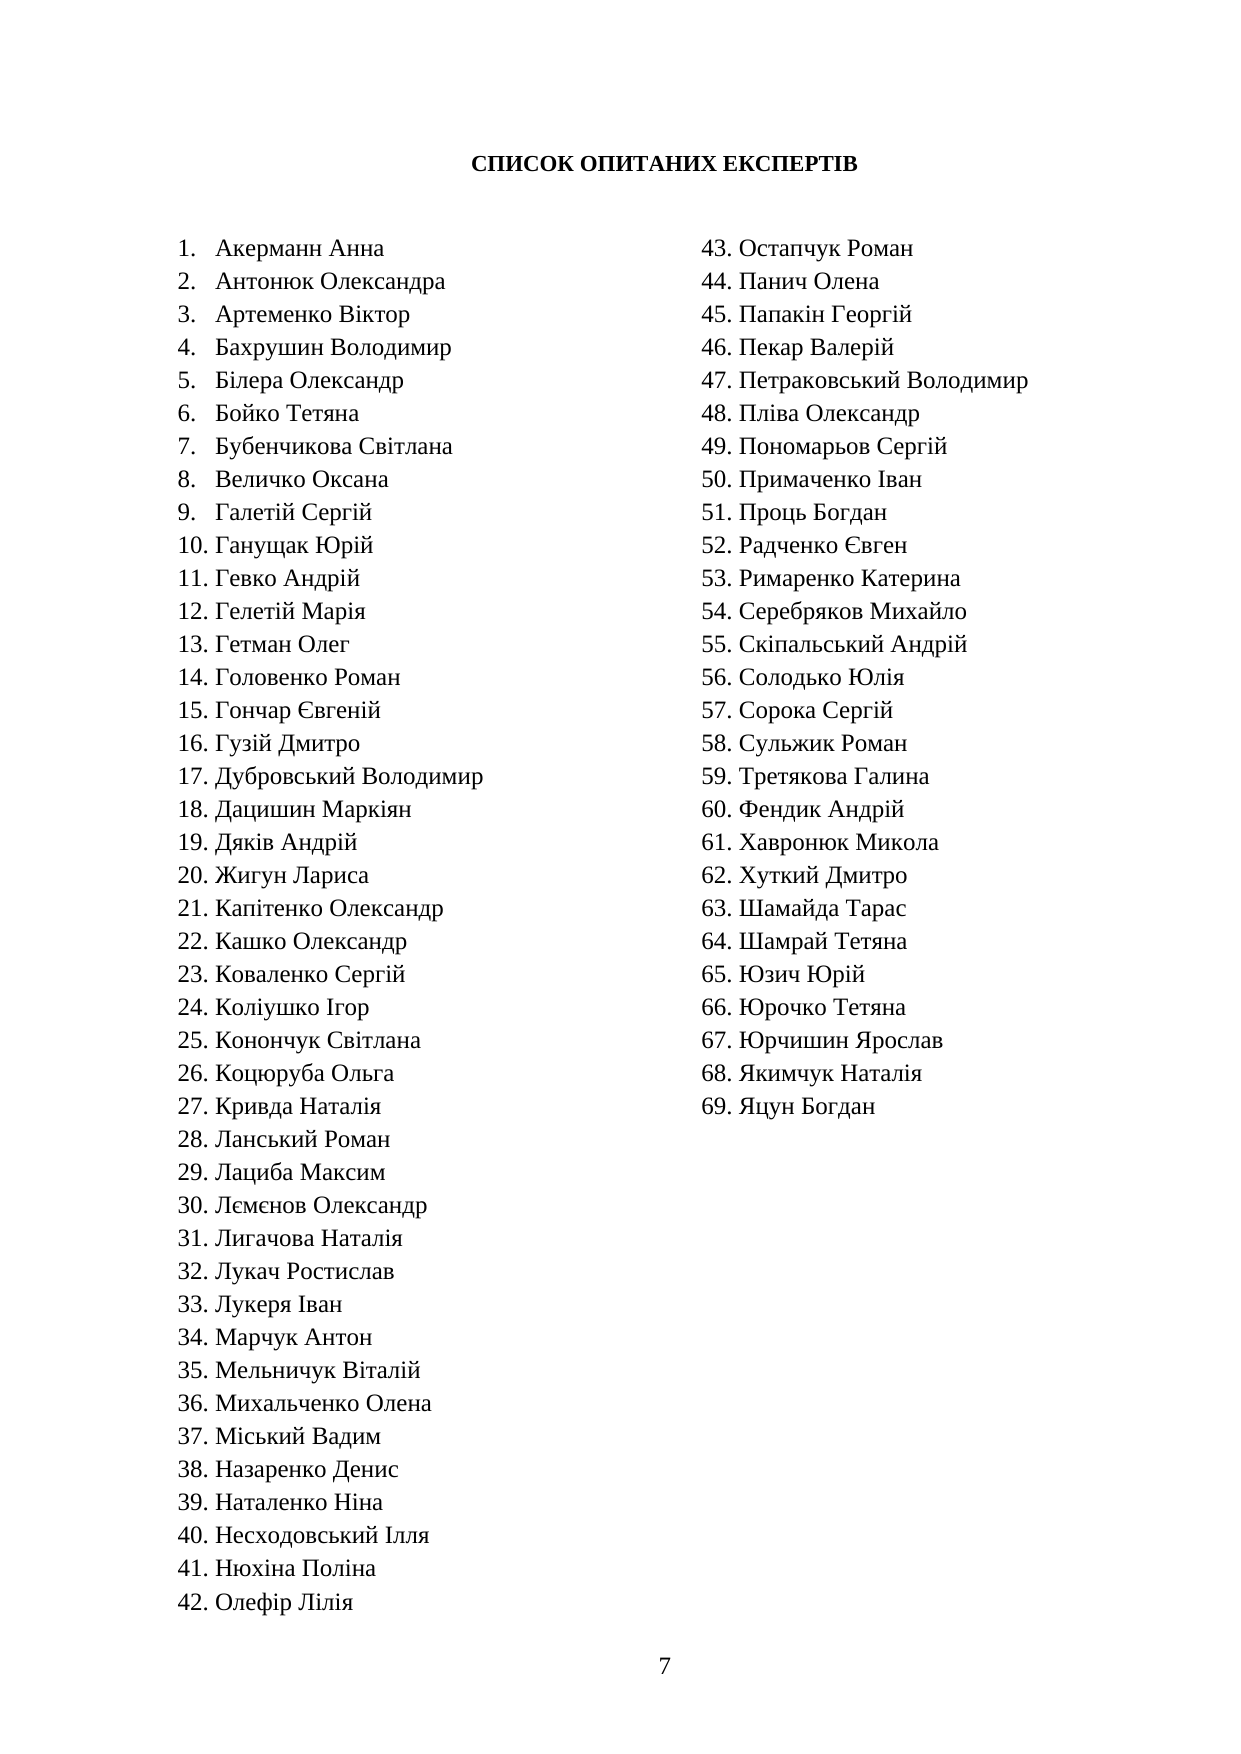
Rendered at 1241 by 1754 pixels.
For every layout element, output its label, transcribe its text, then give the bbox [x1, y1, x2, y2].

list Солодько Юлія [701, 662, 1152, 691]
list Михальченко Олена [177, 1388, 627, 1417]
list Бойко Тетяна [177, 398, 627, 427]
list Хуткий Дмитро [701, 860, 1152, 889]
list Примаченко Іван [701, 464, 1152, 493]
list Галетій Сергій [177, 497, 627, 526]
list Фендик Андрій [701, 794, 1152, 823]
list Скіпальський Андрій [701, 629, 1152, 658]
list Дяків Андрій [177, 827, 627, 856]
list Гузій Дмитро [177, 728, 627, 757]
list Марчук Антон [177, 1322, 627, 1351]
list Лємєнов Олександр [177, 1190, 627, 1219]
list Остапчук Роман [701, 233, 1152, 261]
list Ганущак Юрій [177, 530, 627, 559]
list Наталенко Ніна [177, 1487, 627, 1516]
list Сульжик Роман [701, 728, 1152, 757]
list Сорока Сергій [701, 695, 1152, 724]
list Пекар Валерій [701, 332, 1152, 361]
list Коліушко Ігор [177, 992, 627, 1021]
text СПИСОК ОПИТАНИХ ЕКСПЕРТІВ [177, 150, 1152, 176]
list Панич Олена [701, 266, 1152, 294]
list Петраковський Володимир [701, 365, 1152, 393]
list Гетман Олег [177, 629, 627, 658]
list Конончук Світлана [177, 1025, 627, 1054]
list Яцун Богдан [701, 1091, 1152, 1120]
list Юрчишин Ярослав [701, 1025, 1152, 1054]
list Жигун Лариса [177, 860, 627, 889]
list Мельничук Віталій [177, 1355, 627, 1384]
list Проць Богдан [701, 497, 1152, 526]
list Гончар Євгеній [177, 695, 627, 724]
list Серебряков Михайло [701, 596, 1152, 625]
list Головенко Роман [177, 662, 627, 691]
list Міський Вадим [177, 1421, 627, 1450]
list Дацишин Маркіян [177, 794, 627, 823]
list Гевко Андрій [177, 563, 627, 592]
list Олефір Лілія [177, 1587, 627, 1615]
list Кривда Наталія [177, 1091, 627, 1120]
list Юрочко Тетяна [701, 992, 1152, 1021]
list Кашко Олександр [177, 926, 627, 955]
list Нюхіна Поліна [177, 1553, 627, 1582]
list Коваленко Сергій [177, 959, 627, 988]
list Коцюруба Ольга [177, 1058, 627, 1087]
list Артеменко Віктор [177, 299, 627, 327]
list Шамрай Тетяна [701, 926, 1152, 955]
list Антонюк Олександра [177, 266, 627, 294]
list Білера Олександр [177, 365, 627, 393]
list Третякова Галина [701, 761, 1152, 790]
list Хавронюк Микола [701, 827, 1152, 856]
list Величко Оксана [177, 464, 627, 493]
list Гелетій Марія [177, 596, 627, 625]
list Пономарьов Сергій [701, 431, 1152, 459]
list Радченко Євген [701, 530, 1152, 559]
list Назаренко Денис [177, 1454, 627, 1483]
list Ланський Роман [177, 1124, 627, 1153]
list Пліва Олександр [701, 398, 1152, 427]
list Бахрушин Володимир [177, 332, 627, 361]
list Папакін Георгій [701, 299, 1152, 327]
list Римаренко Катерина [701, 563, 1152, 592]
list Шамайда Тарас [701, 893, 1152, 922]
list Лигачова Наталія [177, 1223, 627, 1252]
list Лукеря Іван [177, 1289, 627, 1318]
list Лациба Максим [177, 1157, 627, 1186]
list Капітенко Олександр [177, 893, 627, 922]
list Юзич Юрій [701, 959, 1152, 988]
list Акерманн Анна [177, 233, 627, 261]
list Несходовський Ілля [177, 1521, 627, 1549]
list Бубенчикова Світлана [177, 431, 627, 459]
list Якимчук Наталія [701, 1058, 1152, 1087]
list Дубровський Володимир [177, 761, 627, 790]
list Лукач Ростислав [177, 1256, 627, 1285]
